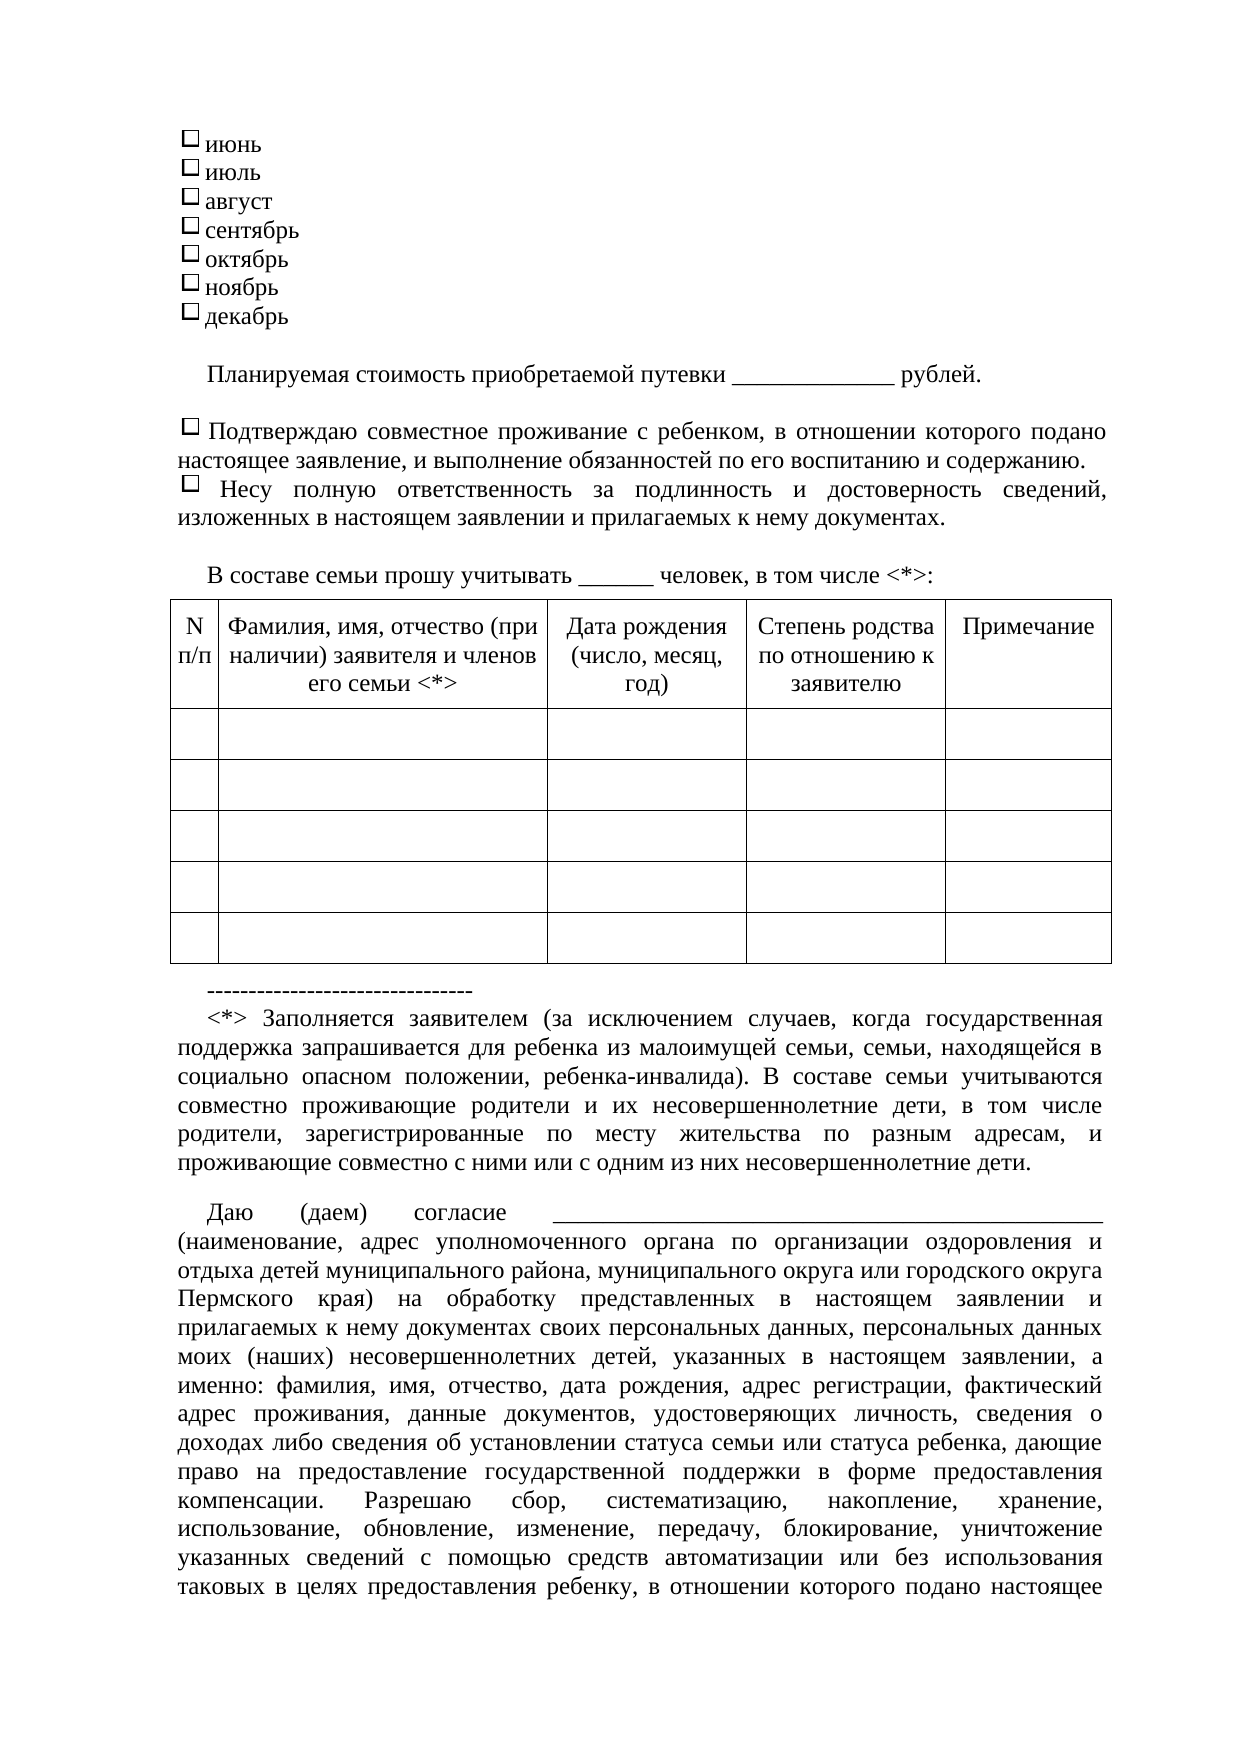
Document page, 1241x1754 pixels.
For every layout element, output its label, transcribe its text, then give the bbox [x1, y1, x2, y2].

table_cell [219, 913, 547, 963]
table_cell [219, 862, 547, 912]
table_cell [219, 811, 547, 861]
table_cell [171, 913, 218, 963]
table_cell [548, 862, 746, 912]
table_cell [747, 913, 945, 963]
table_cell [747, 811, 945, 861]
table_cell [747, 862, 945, 912]
table_cell -------------------------------- <*> Заполняется заявителем (за исключением случаев, когда государственная поддержка запрашивается для ребенка из малоимущей семьи, семьи, находящейся в социально опасном положении, ребенка-инвалида). В составе семьи учитываются совместно проживающие родители и их несовершеннолетние дети, в том числе родители, зарегистрированные по месту жительства по разным адресам, и проживающие совместно с ними или с одним из них несовершеннолетние дети. [171, 964, 1110, 1187]
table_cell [171, 118, 1114, 599]
table_cell [548, 709, 746, 759]
table_cell [946, 862, 1111, 912]
table_cell [946, 811, 1111, 861]
table_cell [548, 811, 746, 861]
table_cell [171, 811, 218, 861]
table_cell [946, 709, 1111, 759]
table_cell [548, 760, 746, 810]
table_cell Степень родства по отношению к заявителю [747, 600, 945, 708]
table_cell Примечание [946, 600, 1111, 708]
table_cell [171, 862, 218, 912]
table_cell N п/п [171, 600, 218, 708]
table_cell [548, 913, 746, 963]
table_cell [747, 709, 945, 759]
table_cell Дата рождения (число, месяц, год) [548, 600, 746, 708]
table_cell [171, 760, 218, 810]
table_cell [171, 709, 218, 759]
table_cell [946, 913, 1111, 963]
table_cell Фамилия, имя, отчество (при наличии) заявителя и членов его семьи <*> [219, 600, 547, 708]
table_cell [171, 1187, 1110, 1610]
table_cell [219, 760, 547, 810]
table_cell [219, 709, 547, 759]
table_cell [946, 760, 1111, 810]
table_cell [747, 760, 945, 810]
